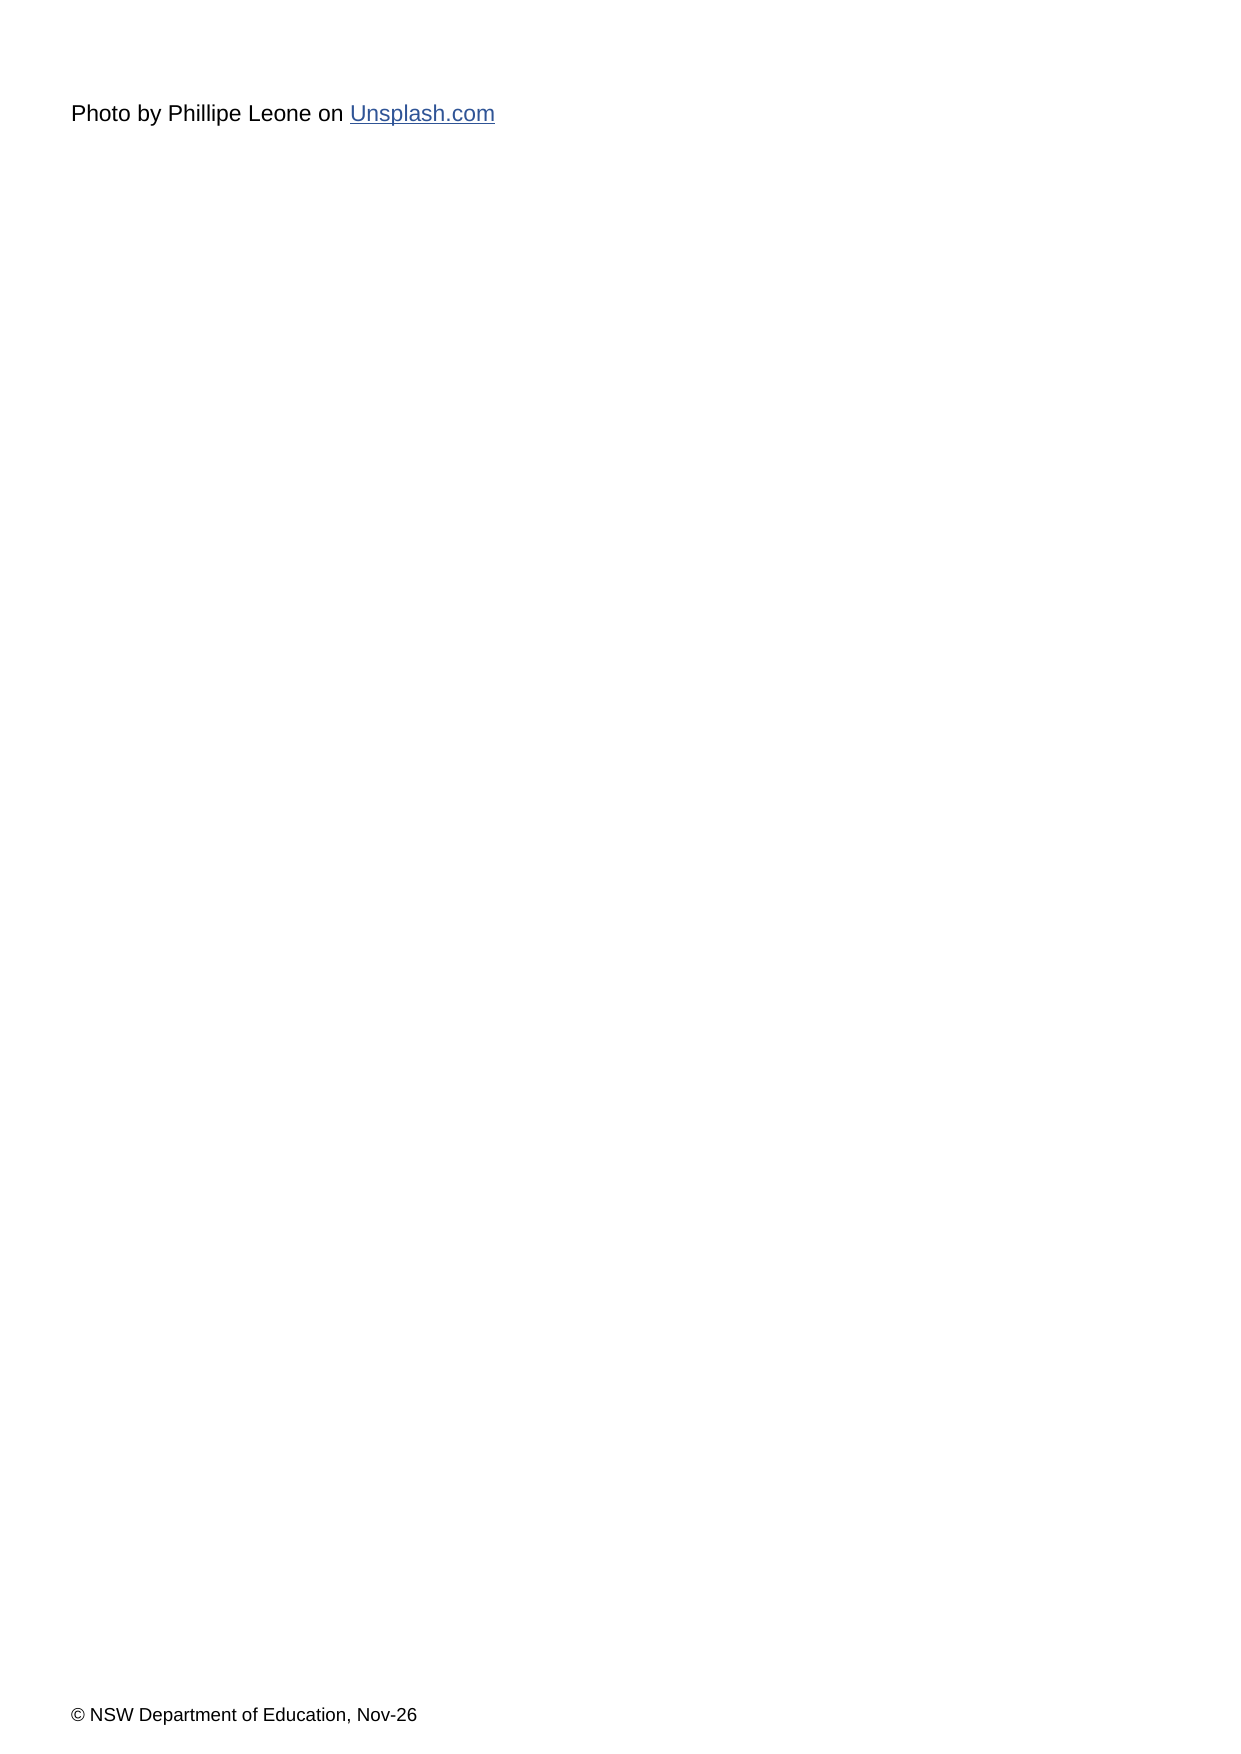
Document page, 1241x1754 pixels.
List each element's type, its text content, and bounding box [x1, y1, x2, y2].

text Photo by Phillipe Leone on Unsplash.com [71, 100, 1169, 127]
